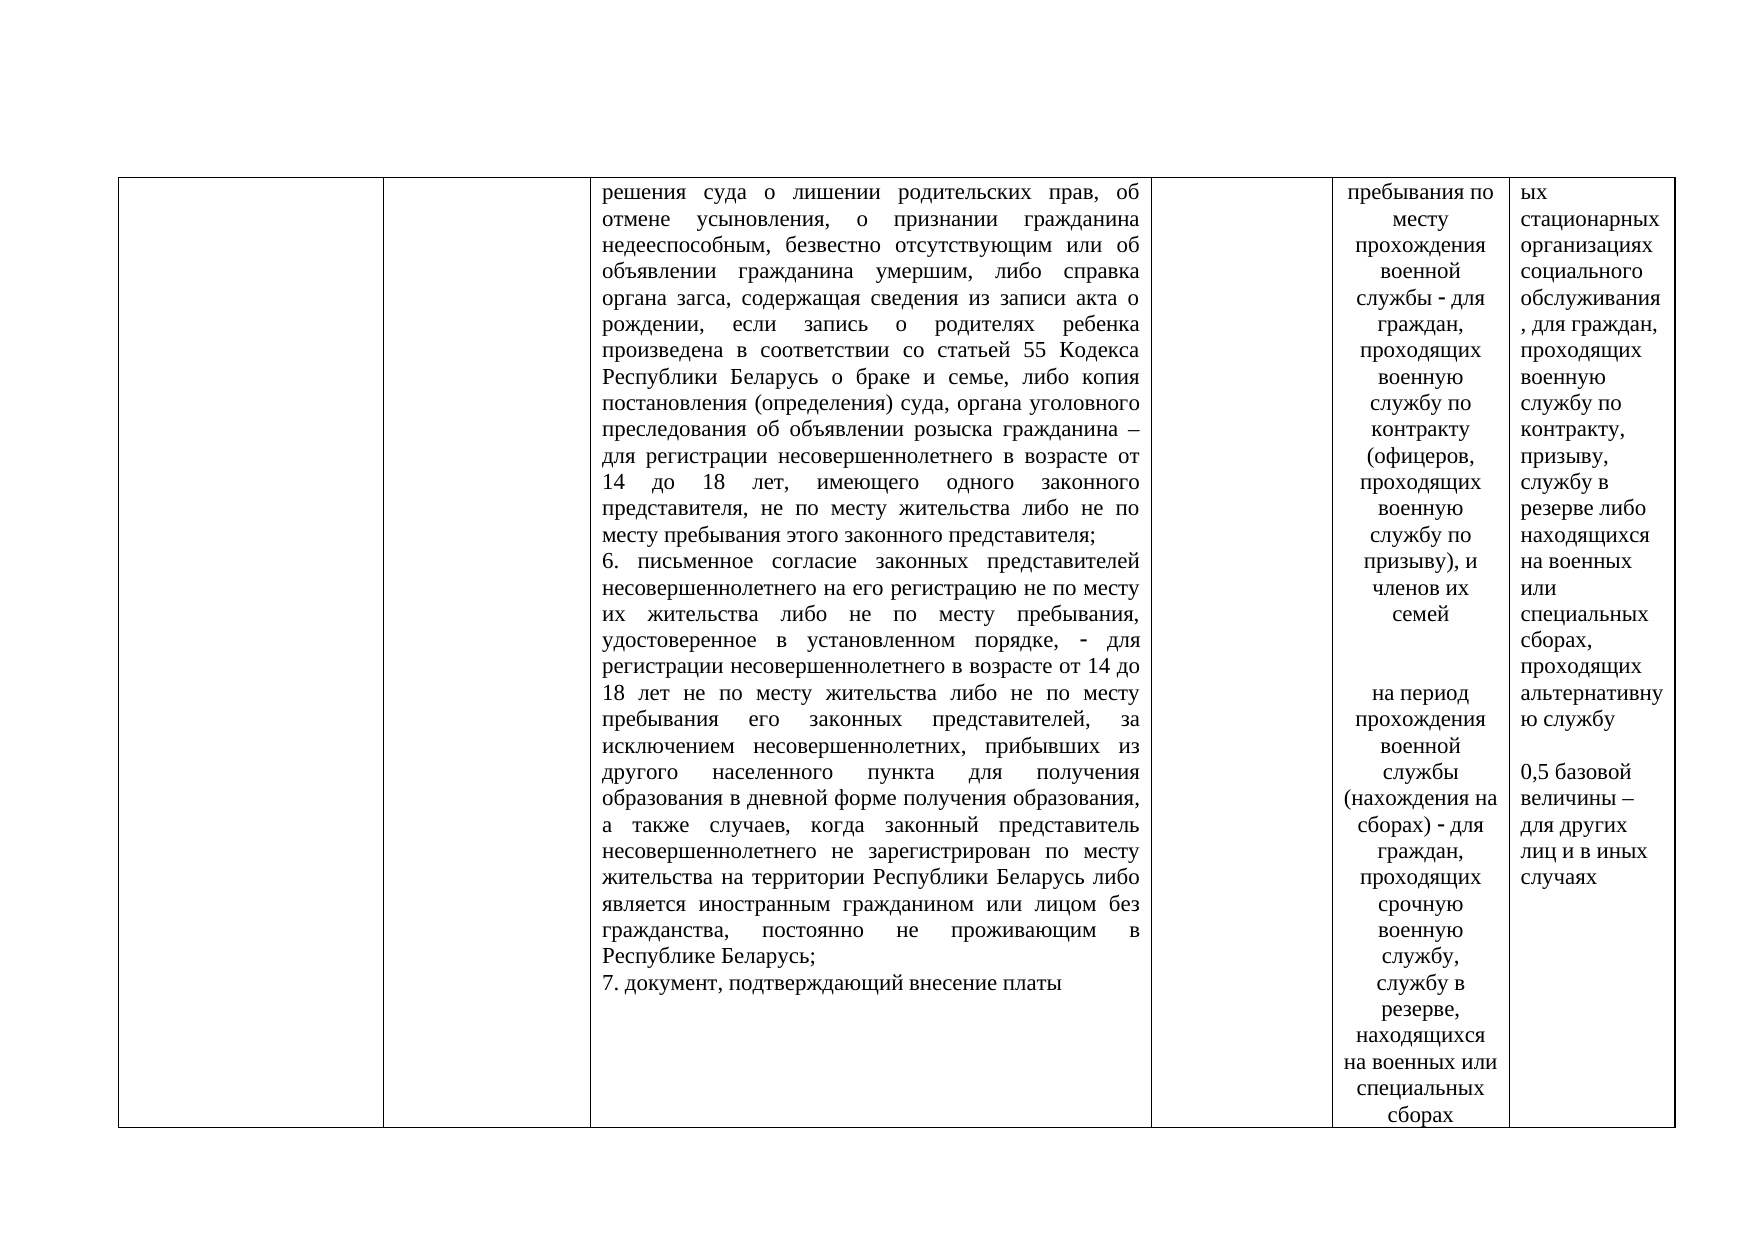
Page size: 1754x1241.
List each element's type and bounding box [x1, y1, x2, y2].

table_cell [1152, 178, 1332, 1127]
table_cell [1510, 178, 1674, 1127]
table_cell [119, 178, 383, 1127]
table_cell [1333, 178, 1509, 1127]
table_cell [384, 178, 590, 1127]
table_cell [591, 178, 1151, 1127]
